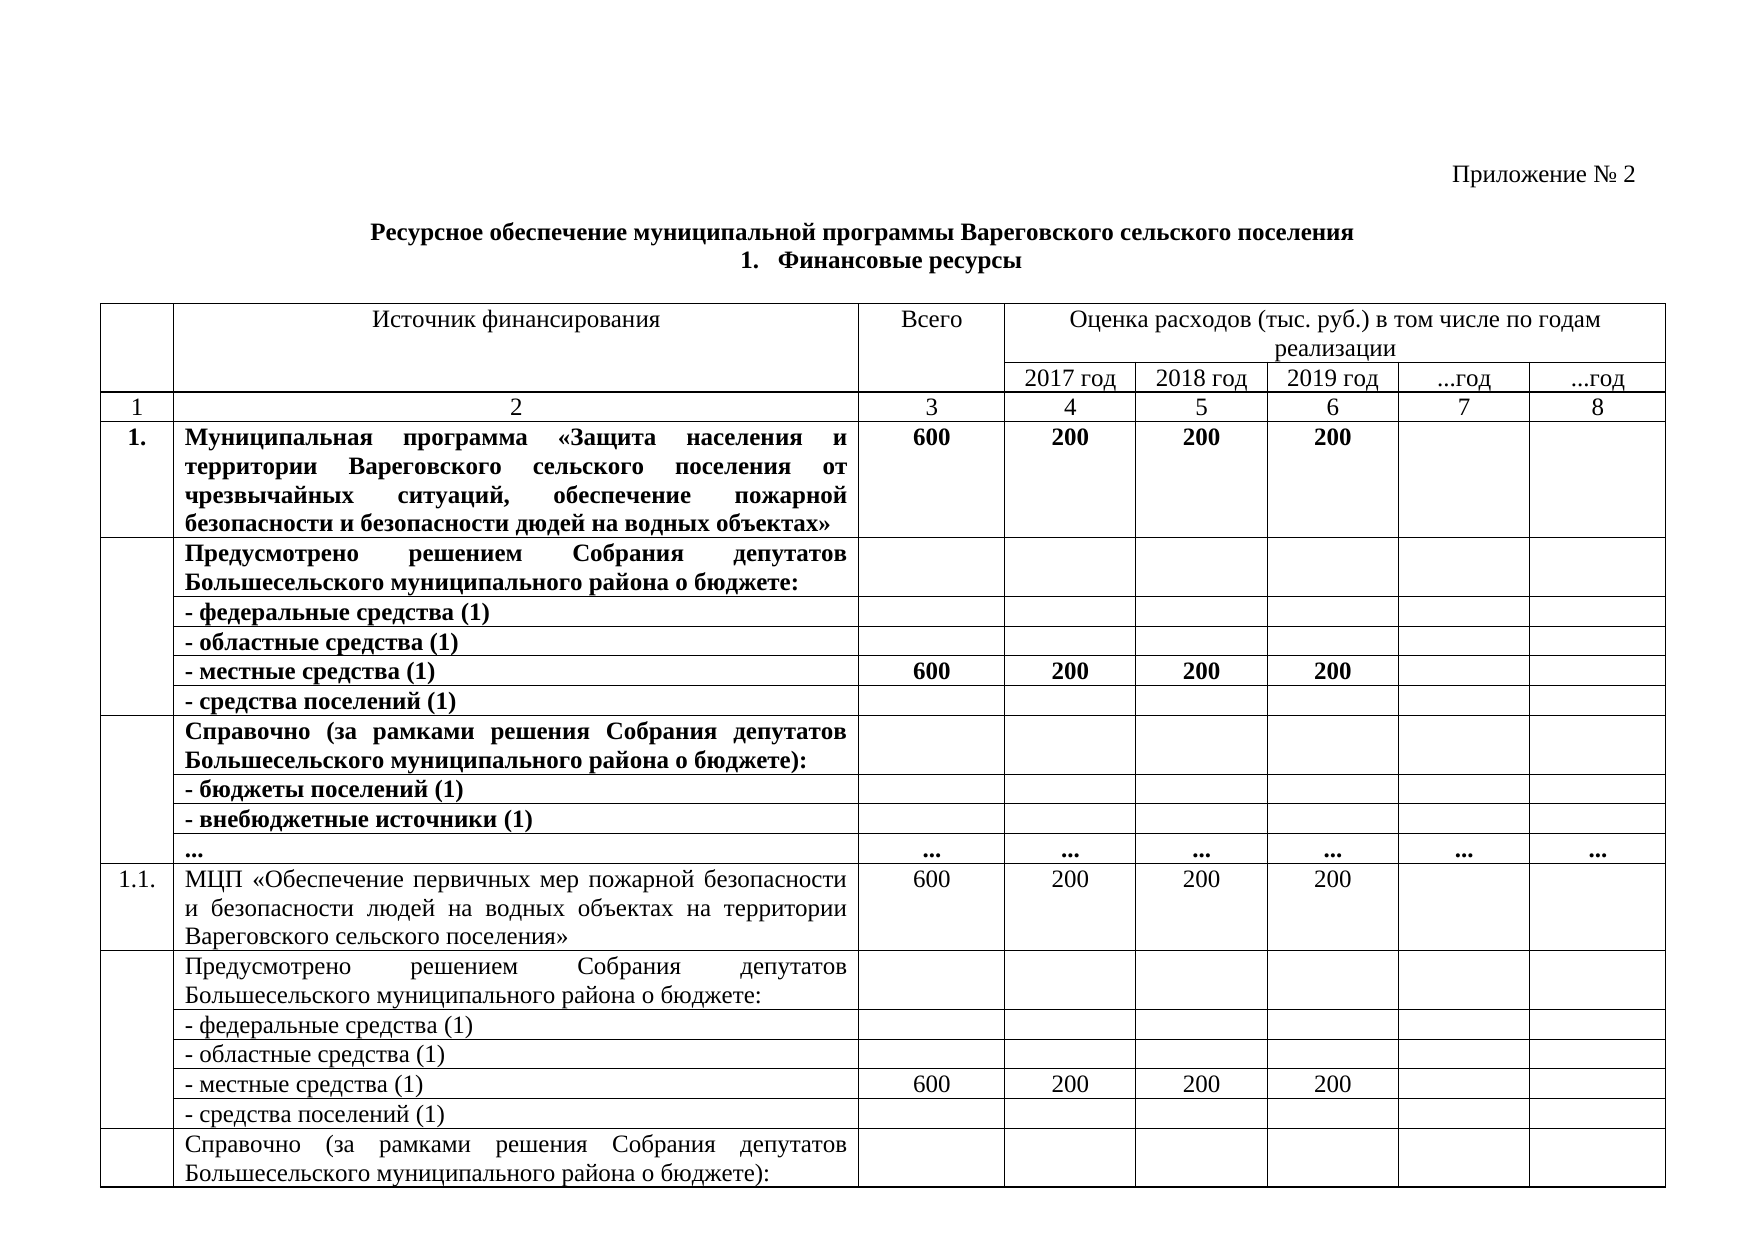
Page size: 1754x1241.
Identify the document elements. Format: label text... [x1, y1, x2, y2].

table_cell - федеральные средства (1) [174, 597, 858, 626]
table_cell ... [1005, 834, 1135, 863]
table_cell [1399, 951, 1529, 1009]
table_cell [859, 538, 1004, 596]
table_cell 2019 год [1268, 363, 1398, 391]
table_cell 3 [859, 393, 1004, 421]
table_cell 8 [1530, 393, 1665, 421]
table_cell [1530, 627, 1665, 655]
table_cell 200 [1136, 422, 1267, 537]
table_cell [1005, 538, 1135, 596]
table_cell 200 [1136, 864, 1267, 950]
table_cell [859, 775, 1004, 803]
table_cell Справочно (за рамками решения Собрания депутатов Большесельского муниципального района о бюджете): [174, 716, 858, 773]
table_cell [1399, 1129, 1529, 1186]
table_cell [1005, 951, 1135, 1009]
table_cell Справочно (за рамками решения Собрания депутатов Большесельского муниципального района о бюджете): [174, 1129, 858, 1186]
table_cell [1530, 1069, 1665, 1098]
table_cell 1.1. [101, 864, 173, 950]
table_cell 2 [174, 393, 858, 421]
table_cell ... [174, 834, 858, 863]
table_cell [1399, 716, 1529, 773]
table_cell - областные средства (1) [174, 627, 858, 655]
table_cell [1268, 1010, 1398, 1038]
table_cell ... [1268, 834, 1398, 863]
table_cell [1399, 656, 1529, 685]
table_cell [859, 1129, 1004, 1186]
table_cell [1399, 686, 1529, 715]
table_cell [1136, 1010, 1267, 1038]
table_cell [1530, 422, 1665, 537]
table_cell 200 [1136, 1069, 1267, 1098]
table_cell [1136, 686, 1267, 715]
table_cell 200 [1005, 1069, 1135, 1098]
table_cell [1005, 804, 1135, 833]
table_cell [859, 627, 1004, 655]
table_cell [859, 1010, 1004, 1038]
table_cell МЦП «Обеспечение первичных мер пожарной безопасности и безопасности людей на водных объектах на территории Вареговского сельского поселения» [174, 864, 858, 950]
table_cell [1005, 1129, 1135, 1186]
table_cell [859, 1099, 1004, 1128]
table_cell [1136, 597, 1267, 626]
table_cell 200 [1268, 656, 1398, 685]
table_cell 4 [1005, 393, 1135, 421]
table_cell [1268, 627, 1398, 655]
table_cell [1399, 775, 1529, 803]
table_cell [1530, 864, 1665, 950]
table_cell [1268, 1099, 1398, 1128]
table_cell [1268, 775, 1398, 803]
table_cell [1530, 775, 1665, 803]
table_cell 600 [859, 1069, 1004, 1098]
table_cell [1530, 538, 1665, 596]
table_cell 200 [1005, 864, 1135, 950]
table_cell [1530, 716, 1665, 773]
table_cell [1005, 1010, 1135, 1038]
table_cell [1530, 951, 1665, 1009]
table_cell - внебюджетные источники (1) [174, 804, 858, 833]
table_cell 600 [859, 656, 1004, 685]
table_cell ... [1399, 834, 1529, 863]
table_cell [1136, 1099, 1267, 1128]
table_cell [1268, 1040, 1398, 1068]
table_cell ... [859, 834, 1004, 863]
table_cell [859, 951, 1004, 1009]
table_cell [1268, 538, 1398, 596]
table_cell [1399, 804, 1529, 833]
list Финансовые ресурсы [126, 246, 1636, 274]
table_cell [101, 1129, 173, 1186]
table_cell 2018 год [1136, 363, 1267, 391]
table_cell Предусмотрено решением Собрания депутатов Большесельского муниципального района о бюджете: [174, 951, 858, 1009]
table_cell [1268, 951, 1398, 1009]
table_cell [1530, 1099, 1665, 1128]
table_cell [1399, 1040, 1529, 1068]
table_cell [859, 716, 1004, 773]
table_cell 200 [1005, 656, 1135, 685]
table_cell [1399, 864, 1529, 950]
table_cell [1399, 597, 1529, 626]
table_cell ...год [1530, 363, 1665, 391]
table_header Источник финансирования [174, 304, 858, 391]
table_cell [1530, 1129, 1665, 1186]
table_cell [1005, 1099, 1135, 1128]
table_cell [1399, 422, 1529, 537]
table_cell [1399, 1069, 1529, 1098]
table_cell [1530, 1040, 1665, 1068]
text Приложение № 2 [89, 159, 1636, 188]
table_cell [1005, 627, 1135, 655]
table_cell 2017 год [1005, 363, 1135, 391]
table_cell - средства поселений (1) [174, 686, 858, 715]
table_cell ... [1530, 834, 1665, 863]
table_cell [1530, 597, 1665, 626]
table_cell 7 [1399, 393, 1529, 421]
table_cell 200 [1136, 656, 1267, 685]
table_cell Муниципальная программа «Защита населения и территории Вареговского сельского поселения от чрезвычайных ситуаций, обеспечение пожарной безопасности и безопасности дюдей на водных объектах» [174, 422, 858, 537]
table_cell 200 [1268, 1069, 1398, 1098]
table_header Всего [859, 304, 1004, 391]
table_cell [1005, 597, 1135, 626]
table_cell 1 [101, 393, 173, 421]
table_cell 200 [1005, 422, 1135, 537]
table_cell 5 [1136, 393, 1267, 421]
table_cell Предусмотрено решением Собрания депутатов Большесельского муниципального района о бюджете: [174, 538, 858, 596]
table_cell [101, 716, 173, 863]
table_cell [1005, 716, 1135, 773]
table_cell [1399, 1010, 1529, 1038]
table_cell - местные средства (1) [174, 1069, 858, 1098]
table_cell 1. [101, 422, 173, 537]
table_cell [859, 597, 1004, 626]
table_cell [1399, 538, 1529, 596]
table_cell [859, 1040, 1004, 1068]
table_cell - областные средства (1) [174, 1040, 858, 1068]
table_cell [1136, 627, 1267, 655]
table_cell ...год [1399, 363, 1529, 391]
table_cell [101, 538, 173, 715]
table_cell ... [1136, 834, 1267, 863]
table_cell [101, 951, 173, 1128]
table_cell [1136, 538, 1267, 596]
table_cell [1530, 656, 1665, 685]
table_cell [1268, 1129, 1398, 1186]
table_cell [1136, 1040, 1267, 1068]
table_cell [1136, 804, 1267, 833]
table_cell [1268, 686, 1398, 715]
table_cell [1530, 1010, 1665, 1038]
table_cell 600 [859, 422, 1004, 537]
table_cell [1005, 775, 1135, 803]
table_cell - федеральные средства (1) [174, 1010, 858, 1038]
table_cell [1268, 597, 1398, 626]
table_cell [859, 804, 1004, 833]
table_cell [1136, 716, 1267, 773]
table_cell [1268, 716, 1398, 773]
text Ресурсное обеспечение муниципальной программы Вареговского сельского поселения [89, 217, 1636, 246]
table_cell [1530, 804, 1665, 833]
table_cell [1399, 1099, 1529, 1128]
table_cell - средства поселений (1) [174, 1099, 858, 1128]
table_cell [1136, 775, 1267, 803]
table_cell [1268, 804, 1398, 833]
table_cell 6 [1268, 393, 1398, 421]
table_cell [1136, 951, 1267, 1009]
table_cell [1136, 1129, 1267, 1186]
table_cell [1005, 686, 1135, 715]
table_header Оценка расходов (тыс. руб.) в том числе по годам реализации [1005, 304, 1665, 362]
table_cell 200 [1268, 422, 1398, 537]
table_cell 600 [859, 864, 1004, 950]
table_cell - бюджеты поселений (1) [174, 775, 858, 803]
table_cell [1005, 1040, 1135, 1068]
table_cell [1530, 686, 1665, 715]
table_cell [859, 686, 1004, 715]
table_cell - местные средства (1) [174, 656, 858, 685]
table_header [101, 304, 173, 391]
table_cell [1399, 627, 1529, 655]
table_cell 200 [1268, 864, 1398, 950]
